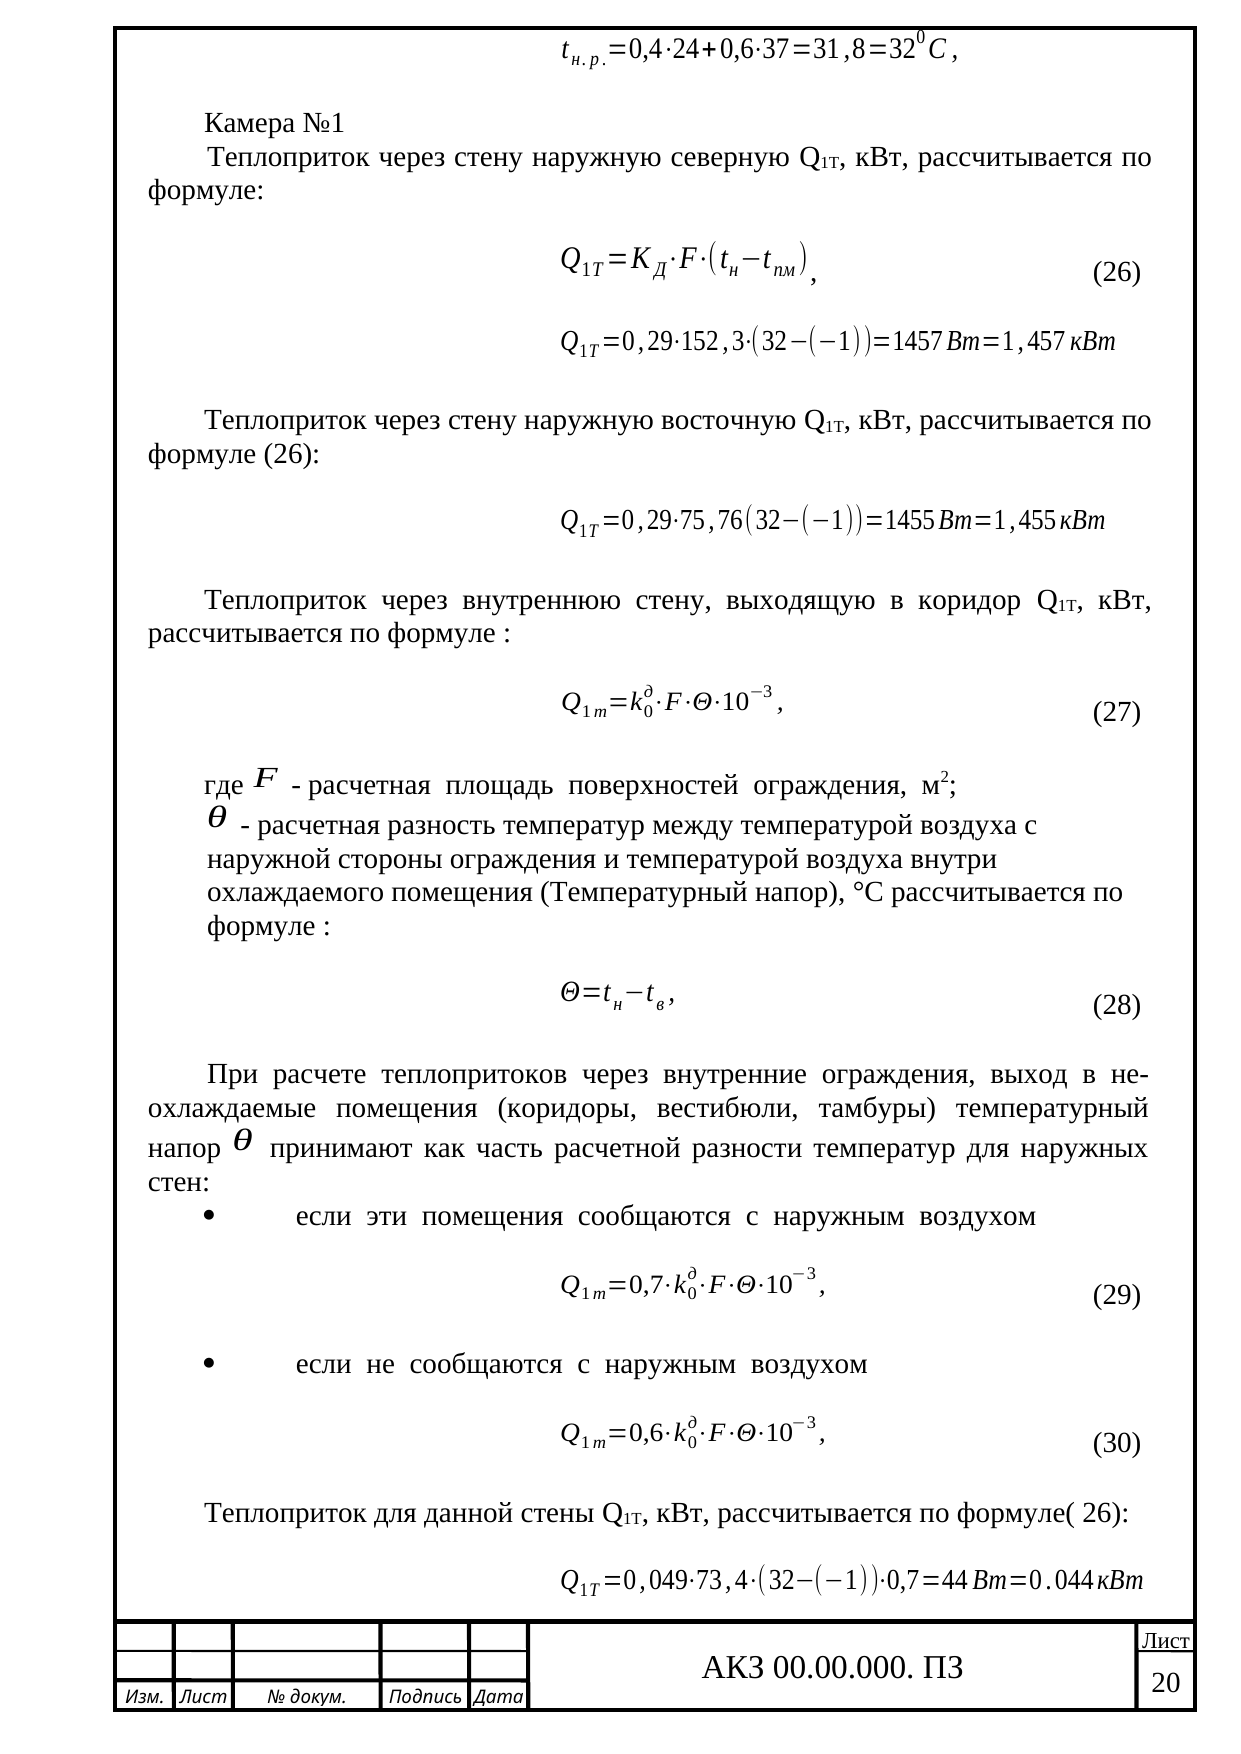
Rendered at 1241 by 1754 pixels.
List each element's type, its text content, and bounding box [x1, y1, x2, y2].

list если эти помещения сообщаются с наружным воздухом [148, 1198, 1133, 1231]
text - расчетная разность температур между температурой воздуха с [148, 800, 1133, 841]
text формуле : [148, 908, 1133, 942]
text При расчете теплопритоков через внутренние ограждения, выход в не- охлаждаемые помещения (коридоры, вестибюли, тамбуры) температурный напор принимают как часть расчетной разности температур для наружных стен: [148, 1057, 1149, 1198]
text , (26) [148, 239, 1152, 290]
text (30) [148, 1413, 1149, 1461]
text охлаждаемого помещения (Температурный напор), °С рассчитывается по [148, 874, 1133, 908]
text где - расчетная площадь поверхностей ограждения, м2; [148, 762, 1149, 800]
text (28) [148, 975, 1152, 1023]
text Теплоприток через внутреннюю стену, выходящую в коридор Q1Т, кВт, рассчитывается по формуле : [148, 582, 1152, 649]
text наружной стороны ограждения и температурой воздуха внутри [148, 841, 1133, 874]
text Теплоприток через стену наружную северную Q1Т, кВт, рассчитывается по формуле: [148, 139, 1152, 206]
text Теплоприток для данной стены Q1Т, кВт, рассчитывается по формуле( 26): [148, 1495, 1152, 1528]
text (27) [148, 683, 1149, 728]
list если не сообщаются с наружным воздухом [148, 1346, 1133, 1380]
text Камера №1 [148, 105, 1152, 139]
text Теплоприток через стену наружную восточную Q1Т, кВт, рассчитывается по формуле (26): [148, 402, 1152, 469]
text (29) [148, 1265, 1149, 1313]
